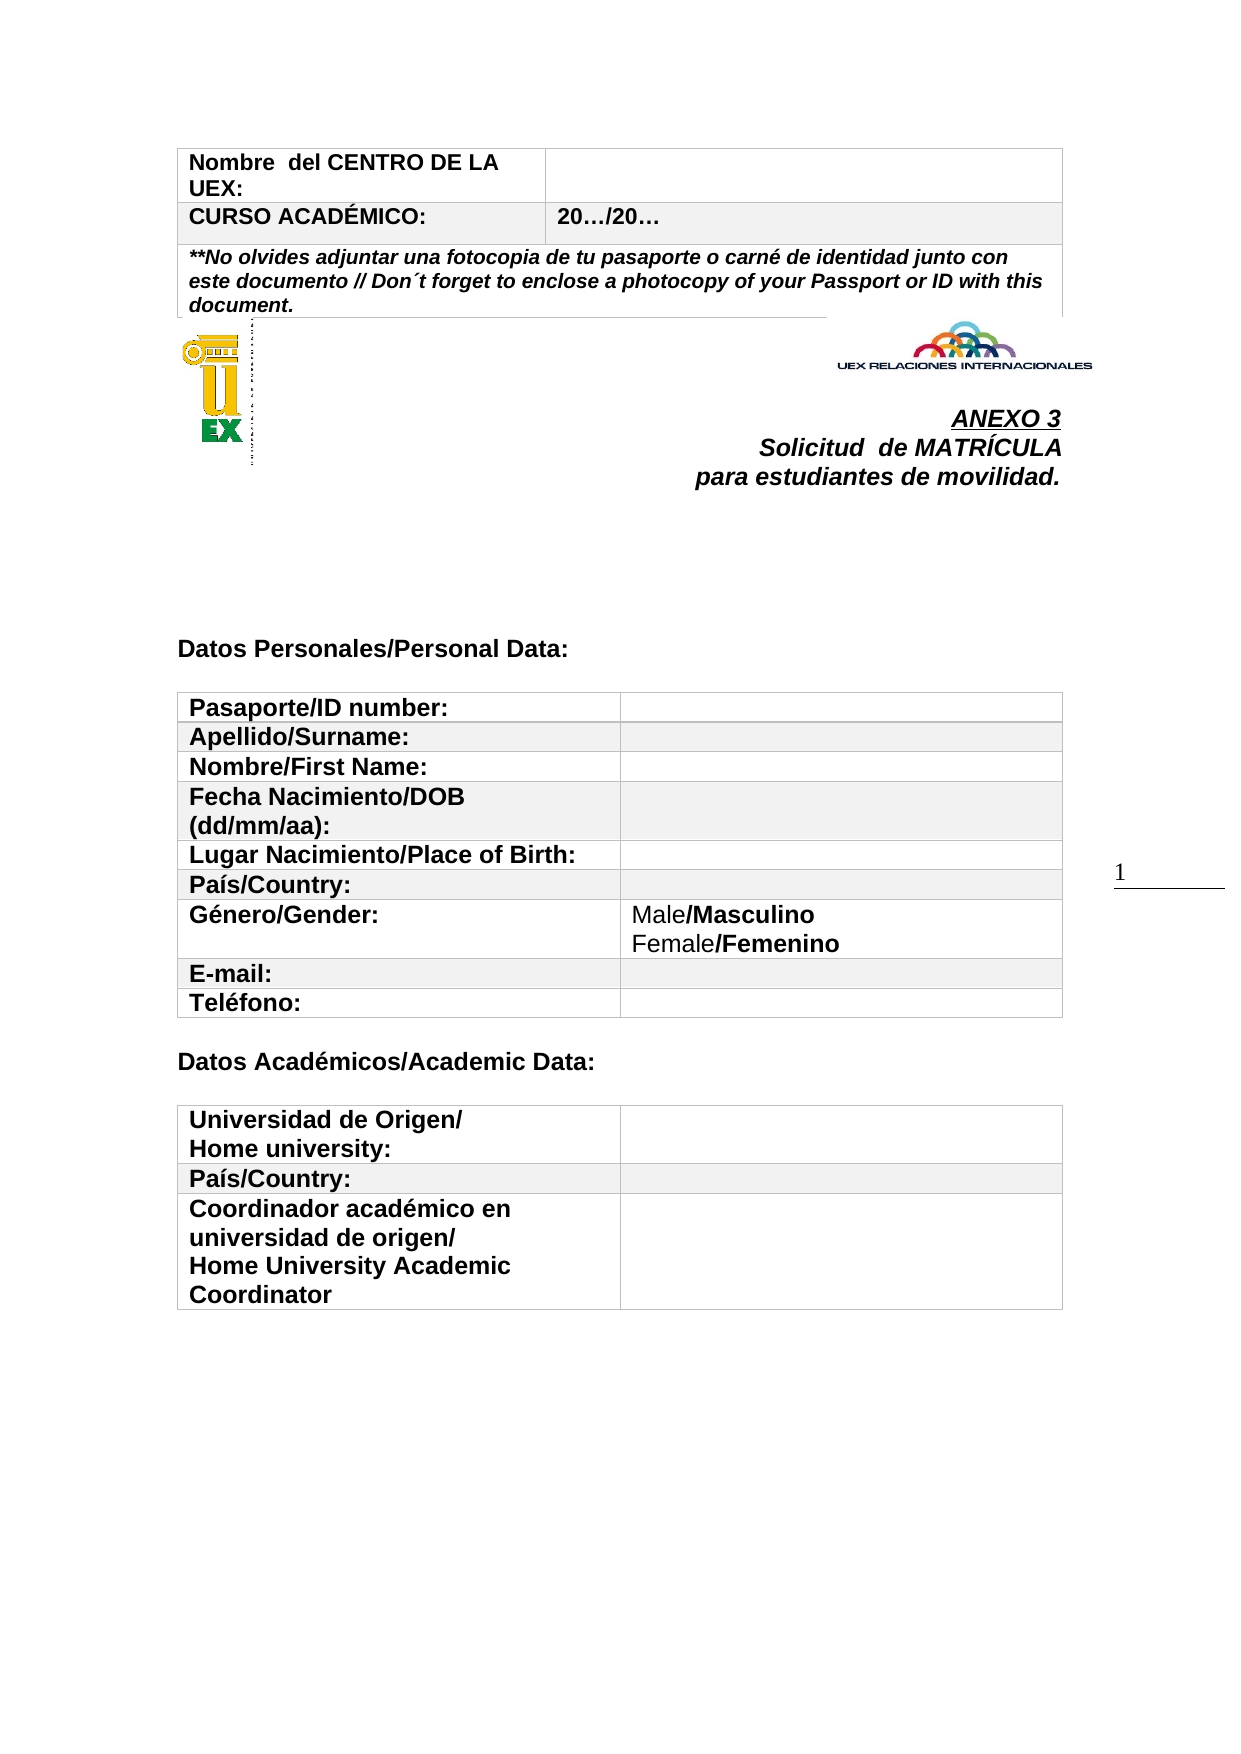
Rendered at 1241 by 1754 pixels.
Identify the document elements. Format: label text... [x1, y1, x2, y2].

table_cell Género/Gender: [178, 900, 620, 958]
table_cell 20…/20… [546, 203, 1062, 244]
table_cell **No olvides adjuntar una fotocopia de tu pasaporte o carné de identidad junto con este documento // Don´t forget to enclose a photocopy of your Passport or ID with this document. [178, 245, 1062, 317]
table_cell Nombre/First Name: [178, 752, 620, 781]
table_cell [621, 870, 1062, 899]
table_cell País/Country: [178, 1164, 620, 1193]
table_cell Teléfono: [178, 989, 620, 1017]
table_cell Apellido/Surname: [178, 723, 620, 751]
table_cell [621, 959, 1062, 987]
table_header [621, 693, 1062, 721]
table_cell [621, 782, 1062, 839]
table_header Nombre del CENTRO DE LA UEX: [178, 149, 545, 202]
table_cell Lugar Nacimiento/Place of Birth: [178, 841, 620, 869]
table_cell Male/Masculino Female/Femenino [621, 900, 1062, 958]
table_header Pasaporte/ID number: [178, 693, 620, 721]
picture [826, 317, 1099, 377]
text ANEXO 3 [253, 404, 1063, 433]
table_cell Fecha Nacimiento/DOB (dd/mm/aa): [178, 782, 620, 839]
text Datos Académicos/Academic Data: [177, 1047, 1063, 1076]
table_cell CURSO ACADÉMICO: [178, 203, 545, 244]
table_header [546, 149, 1062, 202]
table_header [621, 1106, 1062, 1163]
picture [181, 317, 253, 462]
table_cell Coordinador académico en universidad de origen/ Home University Academic Coordinator [178, 1194, 620, 1309]
table_cell [621, 841, 1062, 869]
text Datos Personales/Personal Data: [177, 634, 1063, 663]
table_cell [621, 723, 1062, 751]
table_cell E-mail: [178, 959, 620, 987]
table_header Universidad de Origen/ Home university: [178, 1106, 620, 1163]
table_cell [621, 752, 1062, 781]
text para estudiantes de movilidad. [546, 462, 1063, 490]
table_cell [621, 989, 1062, 1017]
table_cell País/Country: [178, 870, 620, 899]
table_cell [621, 1194, 1062, 1309]
table_cell [621, 1164, 1062, 1193]
text Solicitud de MATRÍCULA [546, 433, 1063, 462]
